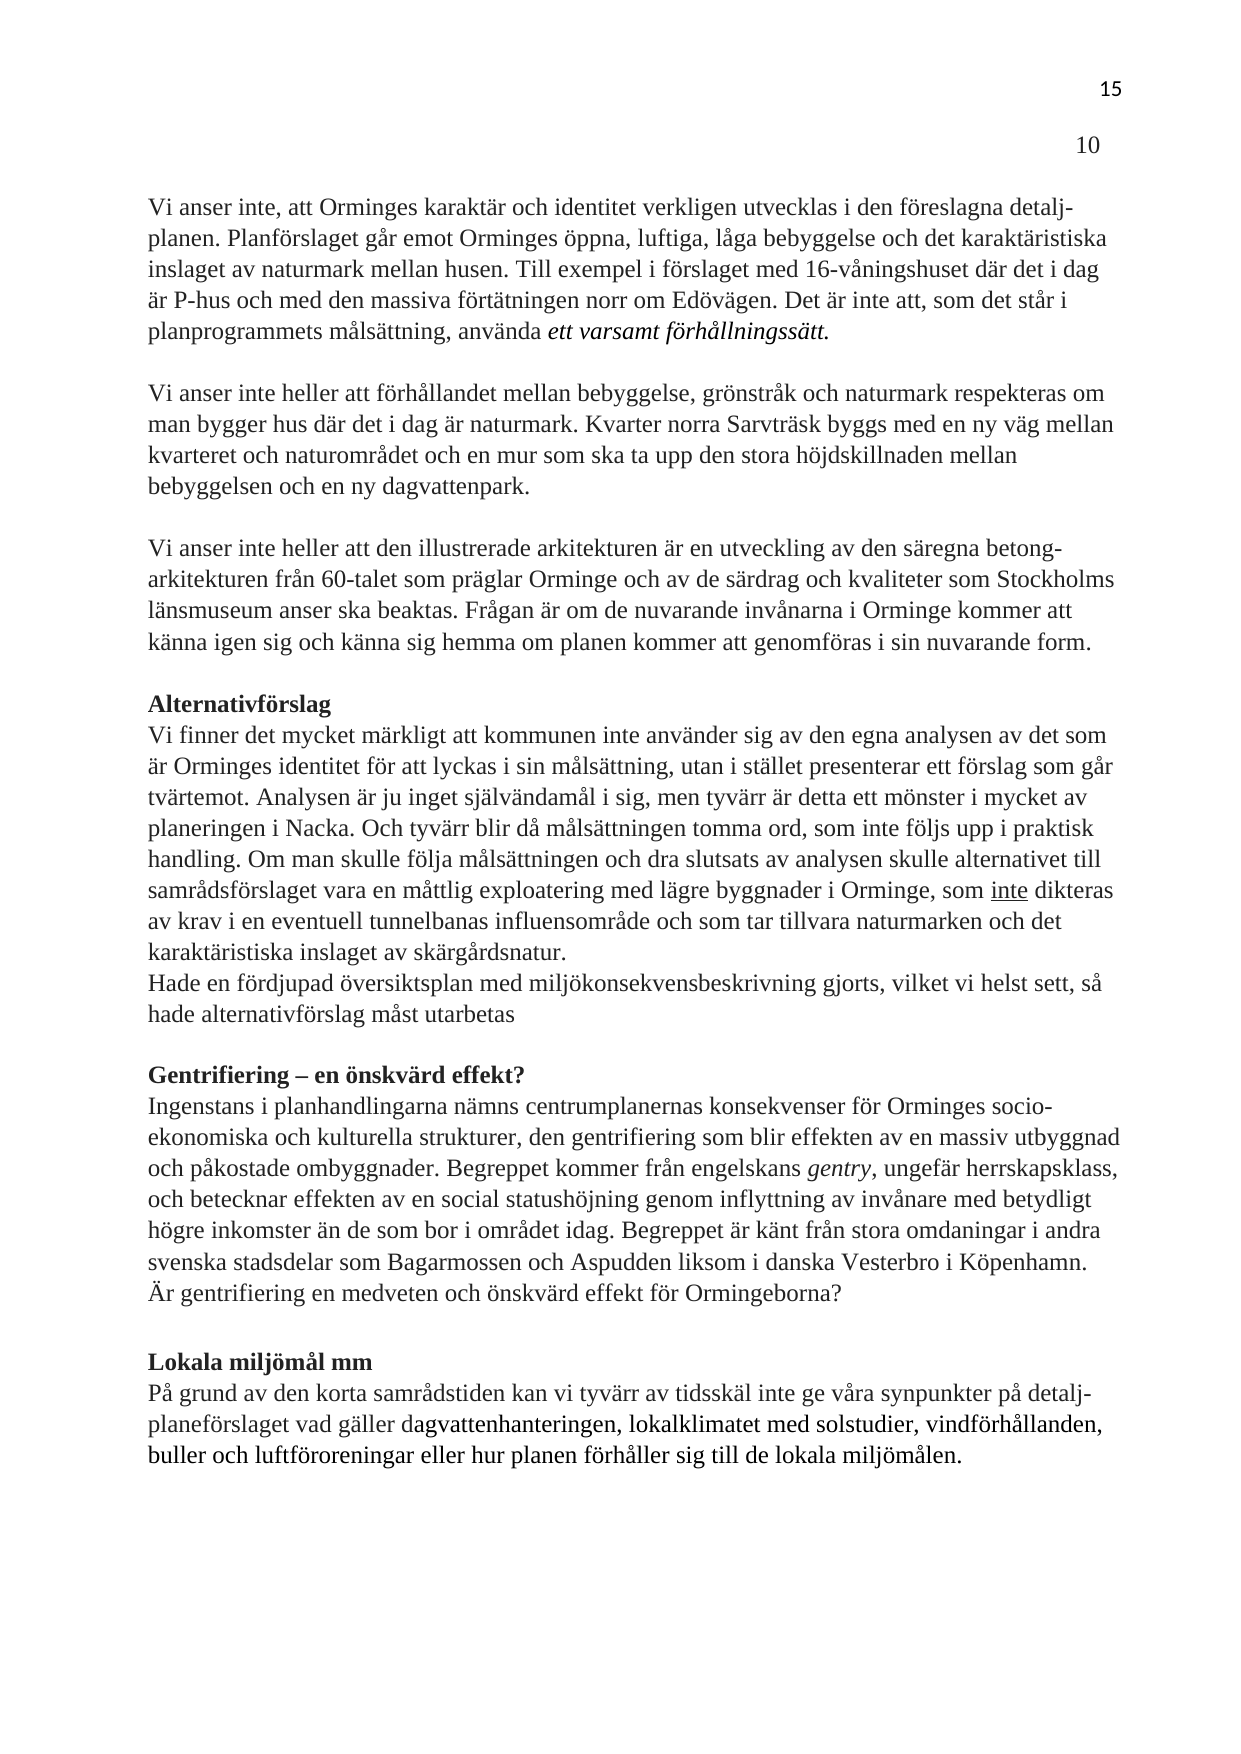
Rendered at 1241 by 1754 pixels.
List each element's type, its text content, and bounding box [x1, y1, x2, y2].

text 10 [963, 130, 1122, 159]
text Vi anser inte, att Orminges karaktär och identitet verkligen utvecklas i den föreslagna detalj- [148, 192, 1122, 221]
text Vi anser inte heller att förhållandet mellan bebyggelse, grönstråk och naturmark respekteras om man bygger hus där det i dag är naturmark. Kvarter norra Sarvträsk byggs med en ny väg mellan kvarteret och naturområdet och en mur som ska ta upp den stora höjdskillnaden mellan bebyggelsen och en ny dagvattenpark. [148, 378, 1122, 500]
text Lokala miljömål mm På grund av den korta samrådstiden kan vi tyvärr av tidsskäl inte ge våra synpunkter på detalj-planeförslaget vad gäller dagvattenhanteringen, lokalklimatet med solstudier, vindförhållanden, buller och luftföroreningar eller hur planen förhåller sig till de lokala miljömålen. [148, 1347, 1122, 1469]
text Gentrifiering – en önskvärd effekt? Ingenstans i planhandlingarna nämns centrumplanernas konsekvenser för Orminges socio-ekonomiska och kulturella strukturer, den gentrifiering som blir effekten av en massiv utbyggnad och påkostade ombyggnader. Begreppet kommer från engelskans gentry, ungefär herrskapsklass, och betecknar effekten av en social statushöjning genom inflyttning av invånare med betydligt högre inkomster än de som bor i området idag. Begreppet är känt från stora omdaningar i andra svenska stadsdelar som Bagarmossen och Aspudden liksom i danska Vesterbro i Köpenhamn. Är gentrifiering en medveten och önskvärd effekt för Ormingeborna? [148, 1030, 1122, 1306]
text Vi anser inte heller att den illustrerade arkitekturen är en utveckling av den säregna betong-arkitekturen från 60-talet som präglar Orminge och av de särdrag och kvaliteter som Stockholms länsmuseum anser ska beaktas. Frågan är om de nuvarande invånarna i Orminge kommer att känna igen sig och känna sig hemma om planen kommer att genomföras i sin nuvarande form. [148, 533, 1122, 655]
text Vi finner det mycket märkligt att kommunen inte använder sig av den egna analysen av det som är Orminges identitet för att lyckas i sin målsättning, utan i stället presenterar ett förslag som går tvärtemot. Analysen är ju inget självändamål i sig, men tyvärr är detta ett mönster i mycket av planeringen i Nacka. Och tyvärr blir då målsättningen tomma ord, som inte följs upp i praktisk handling. Om man skulle följa målsättningen och dra slutsats av analysen skulle alternativet till samrådsförslaget vara en måttlig exploatering med lägre byggnader i Orminge, som inte dikteras av krav i en eventuell tunnelbanas influensområde och som tar tillvara naturmarken och det karaktäristiska inslaget av skärgårdsnatur. Hade en fördjupad översiktsplan med miljökonsekvensbeskrivning gjorts, vilket vi helst sett, så hade alternativförslag måst utarbetas [148, 720, 1122, 1028]
text Alternativförslag [148, 689, 1122, 717]
text planen. Planförslaget går emot Orminges öppna, luftiga, låga bebyggelse och det karaktäristiska inslaget av naturmark mellan husen. Till exempel i förslaget med 16-våningshuset där det i dag är P-hus och med den massiva förtätningen norr om Edövägen. Det är inte att, som det står i planprogrammets målsättning, använda ett varsamt förhållningssätt. [148, 223, 1122, 345]
